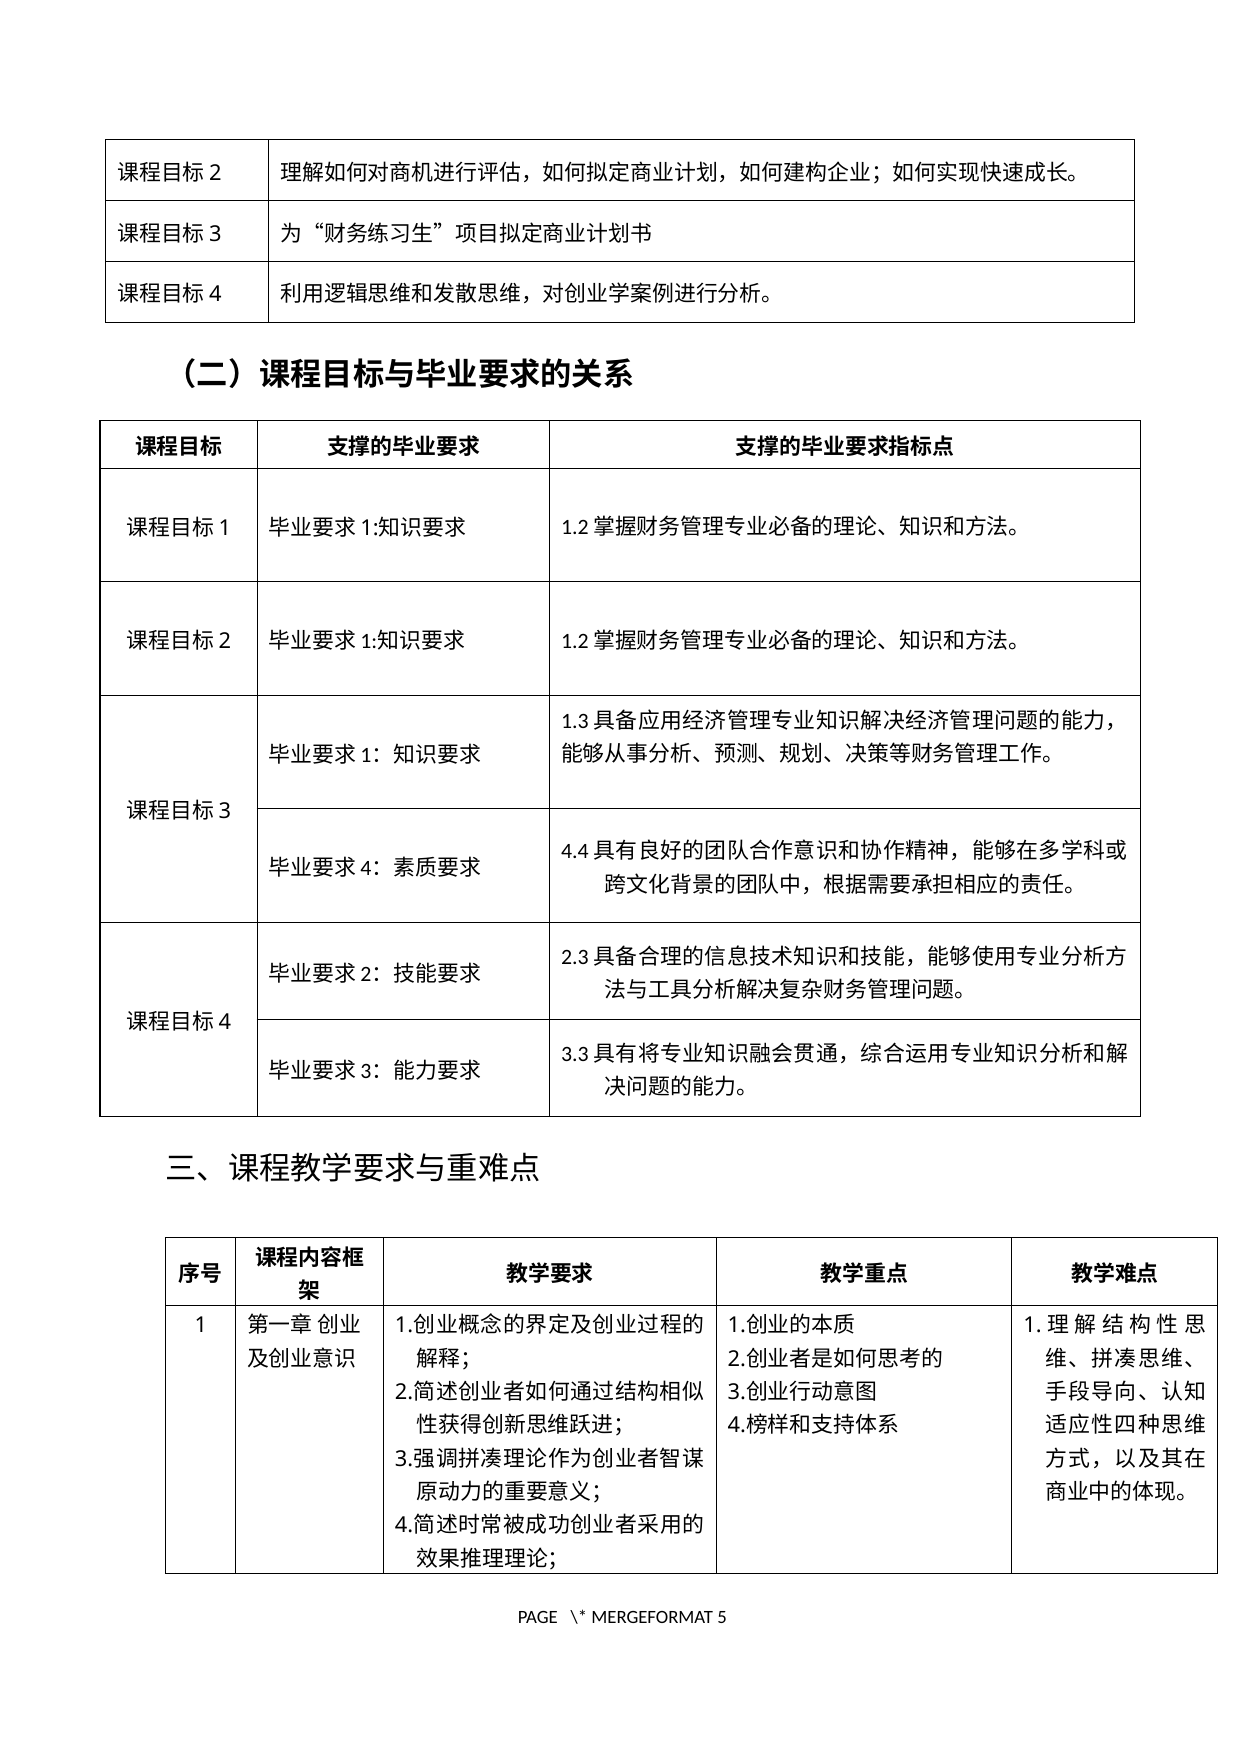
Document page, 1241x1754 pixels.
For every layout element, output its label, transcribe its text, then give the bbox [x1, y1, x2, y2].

table_cell 课程目标4 [106, 262, 268, 322]
table_cell 课程目标2 [101, 582, 257, 695]
table_cell 课程目标2 [106, 140, 268, 200]
table_cell 毕业要求1:知识要求 [258, 469, 549, 581]
table_cell 4.4具有良好的团队合作意识和协作精神，能够在多学科或跨文化背景的团队中，根据需要承担相应的责任。 [550, 809, 1140, 922]
table_cell 1.2掌握财务管理专业必备的理论、知识和方法。 [550, 469, 1140, 581]
table_header 课程内容框架 [236, 1238, 383, 1305]
table_cell 毕业要求4：素质要求 [258, 809, 549, 922]
table_cell 1.3具备应用经济管理专业知识解决经济管理问题的能力，能够从事分析、预测、规划、决策等财务管理工作。 [550, 696, 1140, 808]
table_cell 2.3具备合理的信息技术知识和技能，能够使用专业分析方法与工具分析解决复杂财务管理问题。 [550, 923, 1140, 1019]
table_header 序号 [166, 1238, 235, 1305]
table_cell 1 [166, 1306, 235, 1573]
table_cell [717, 1306, 1011, 1573]
text 三、课程教学要求与重难点 [165, 1133, 1075, 1198]
table_header 课程目标 [101, 421, 257, 468]
table_cell 第一章 创业及创业意识 [236, 1306, 383, 1573]
table_header 支撑的毕业要求指标点 [550, 421, 1140, 468]
table_cell 课程目标3 [106, 201, 268, 261]
table_cell 毕业要求3：能力要求 [258, 1020, 549, 1116]
table_cell 毕业要求1：知识要求 [258, 696, 549, 808]
table_header 教学难点 [1012, 1238, 1217, 1305]
table_cell 毕业要求1:知识要求 [258, 582, 549, 695]
table_cell 课程目标4 [101, 923, 257, 1116]
table_header 支撑的毕业要求 [258, 421, 549, 468]
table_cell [1012, 1306, 1217, 1573]
table_cell 课程目标1 [101, 469, 257, 581]
table_cell 理解如何对商机进行评估，如何拟定商业计划，如何建构企业；如何实现快速成长。 [269, 140, 1134, 200]
table_cell 利用逻辑思维和发散思维，对创业学案例进行分析。 [269, 262, 1134, 322]
table_cell 毕业要求2：技能要求 [258, 923, 549, 1019]
table_cell 3.3具有将专业知识融会贯通，综合运用专业知识分析和解决问题的能力。 [550, 1020, 1140, 1116]
text （二）课程目标与毕业要求的关系 [165, 339, 1075, 404]
table_header 教学重点 [717, 1238, 1011, 1305]
table_header 教学要求 [384, 1238, 716, 1305]
table_cell 课程目标3 [101, 696, 257, 922]
table_cell 为“财务练习生”项目拟定商业计划书 [269, 201, 1134, 261]
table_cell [384, 1306, 716, 1573]
table_cell 1.2掌握财务管理专业必备的理论、知识和方法。 [550, 582, 1140, 695]
